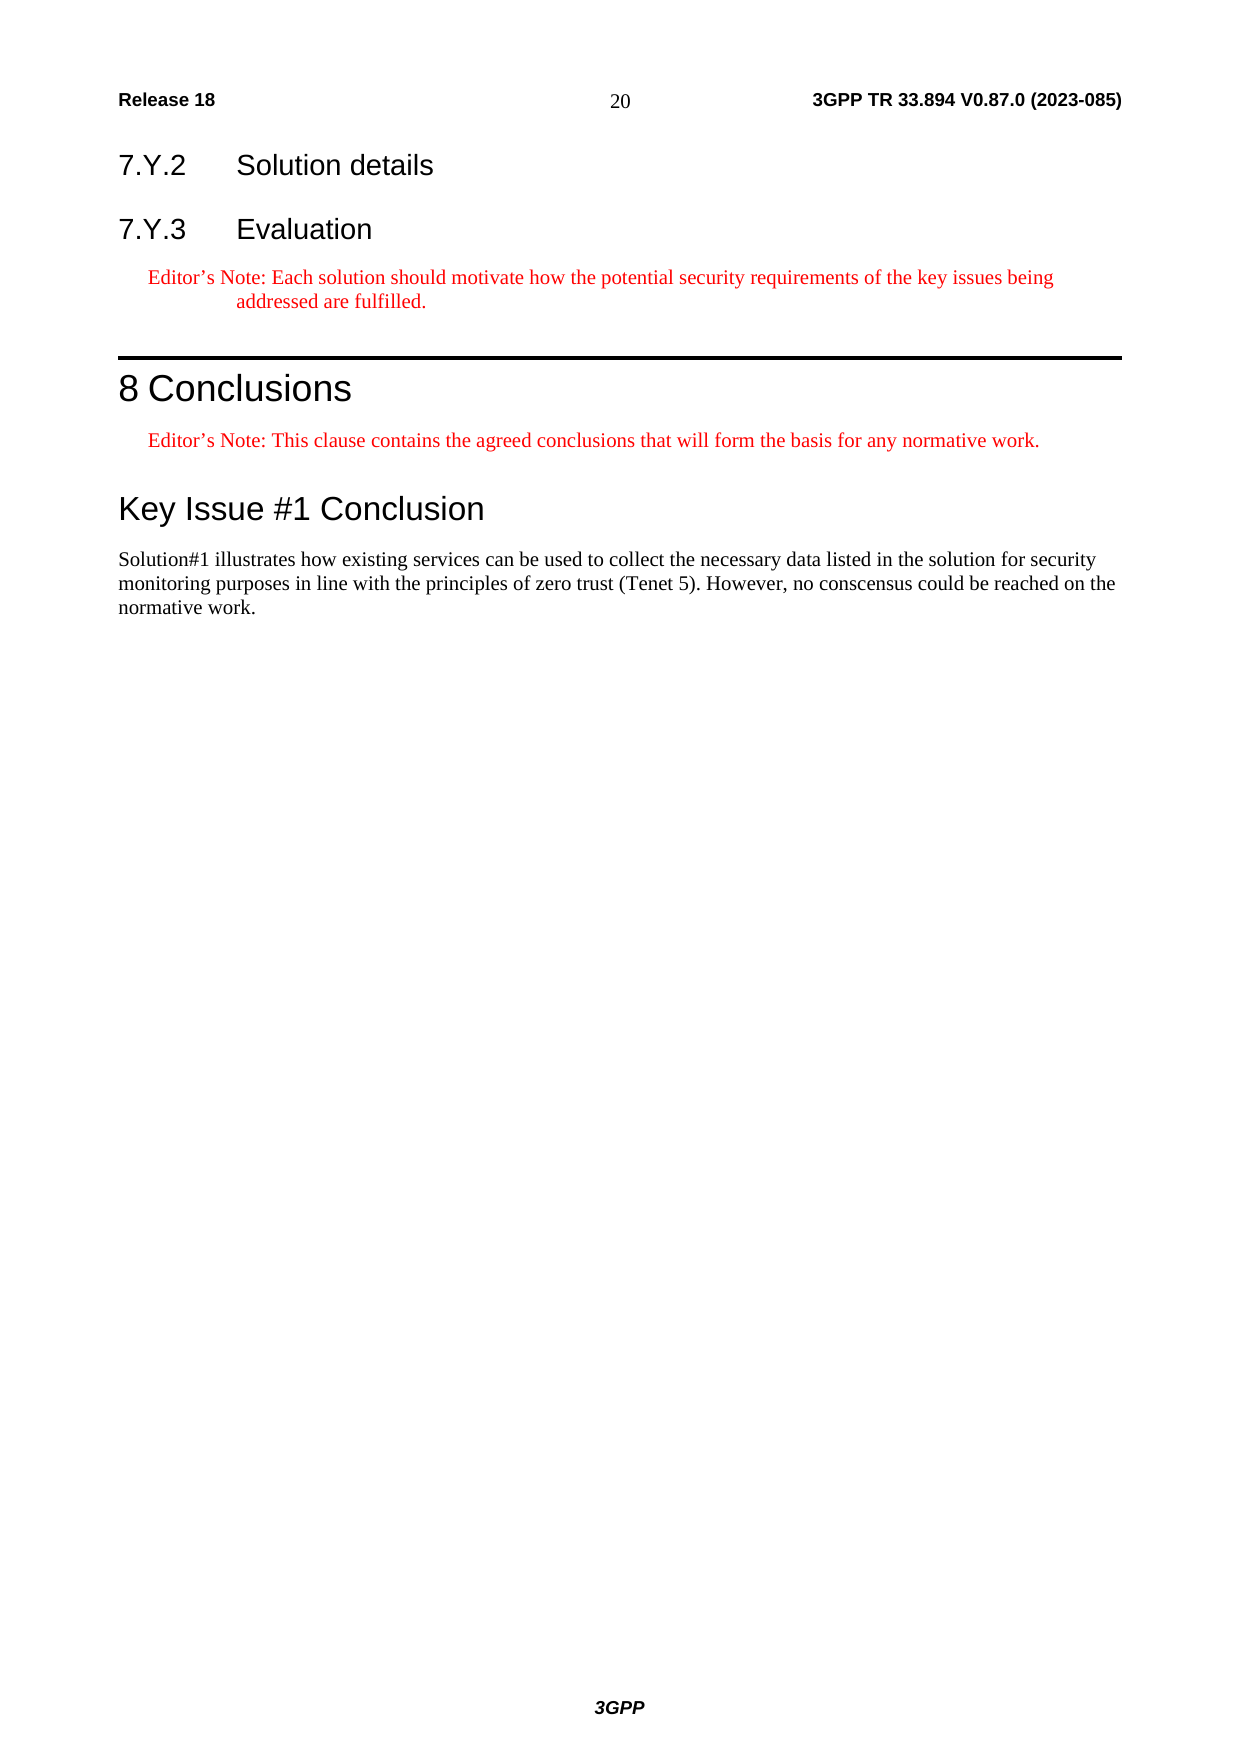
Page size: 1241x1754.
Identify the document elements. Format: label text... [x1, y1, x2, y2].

subtitle 8 Conclusions [118, 360, 1122, 409]
